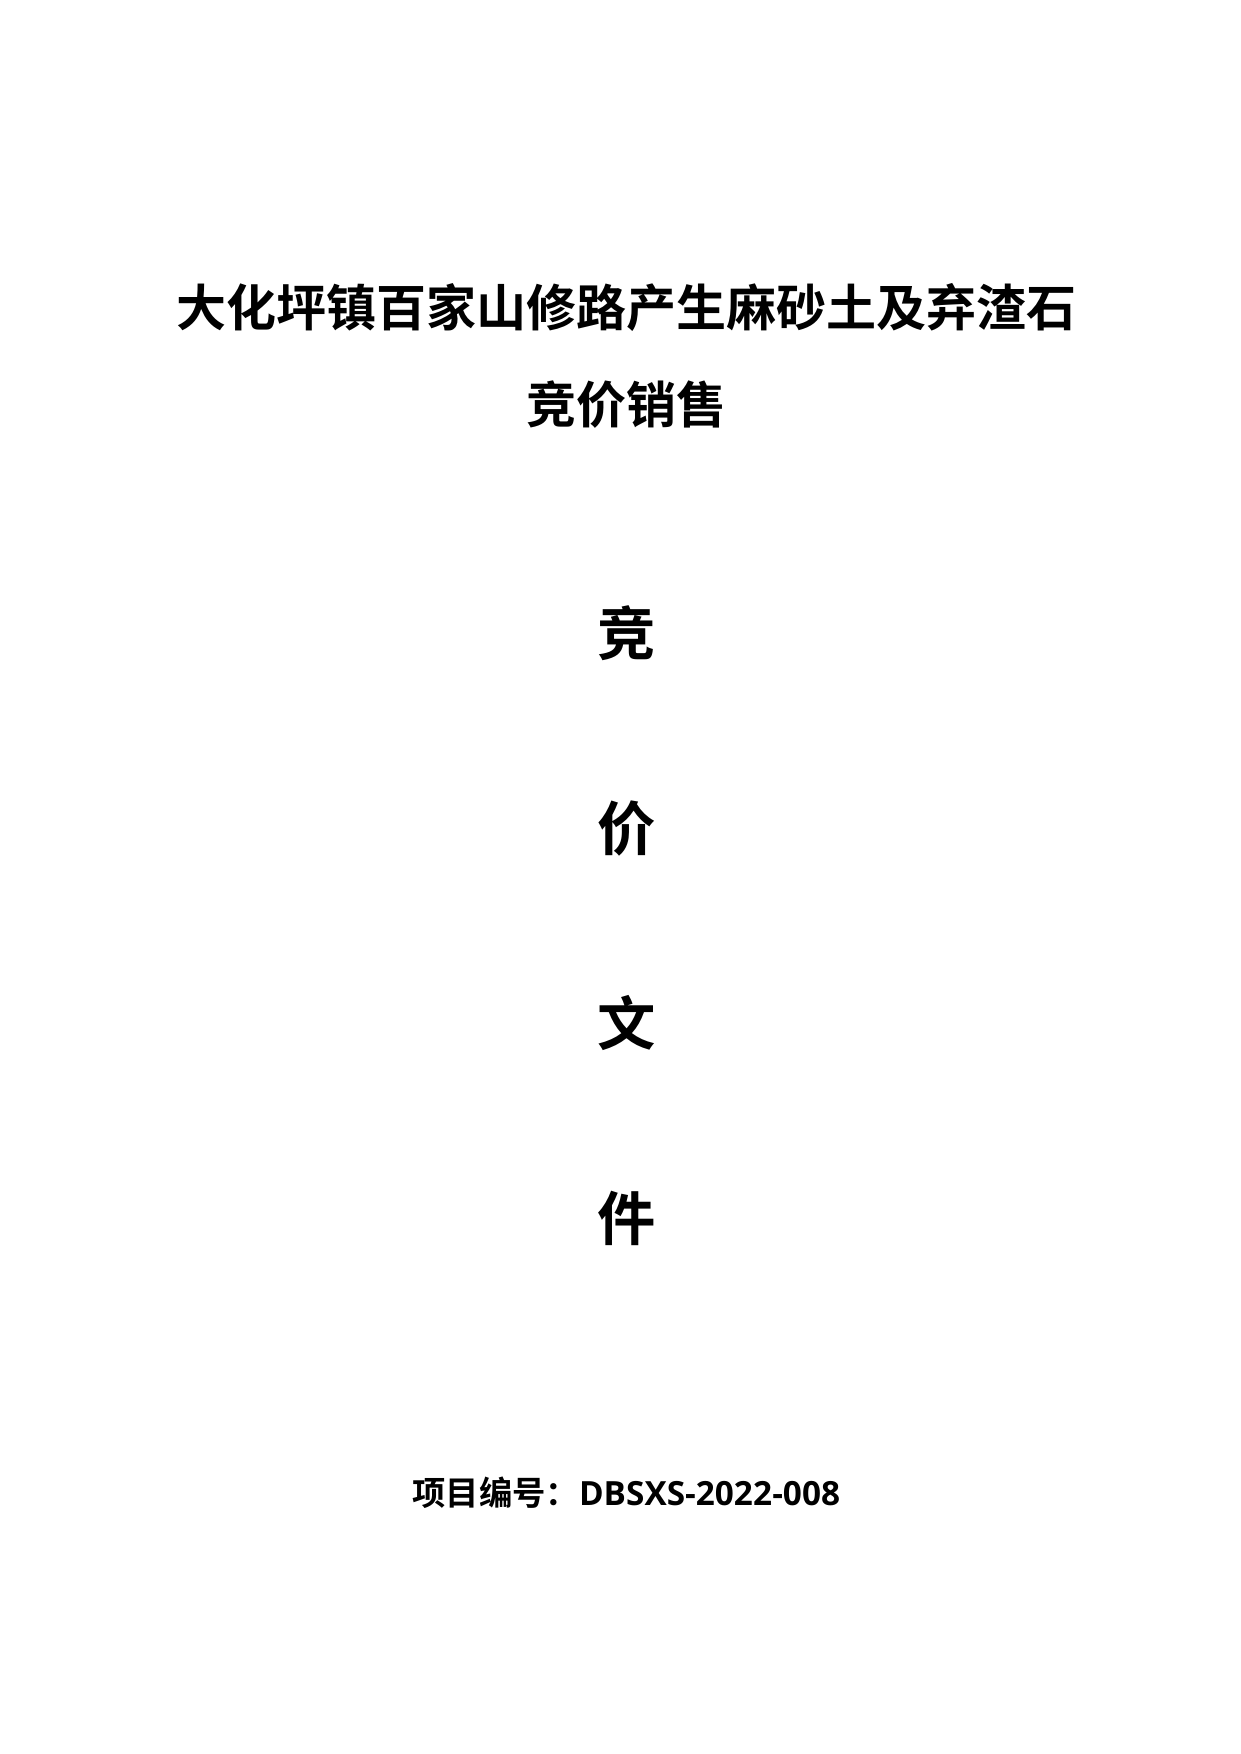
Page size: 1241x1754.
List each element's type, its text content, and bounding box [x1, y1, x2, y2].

text 竞价销售 [165, 353, 1087, 451]
text 文 [165, 971, 1087, 1068]
text 大化坪镇百家山修路产生麻砂土及弃渣石 [165, 256, 1087, 353]
text 件 [165, 1166, 1087, 1263]
text 竞 [165, 581, 1087, 678]
text 项目编号：DBSXS-2022-008 [165, 1458, 1087, 1523]
text 价 [165, 776, 1087, 873]
